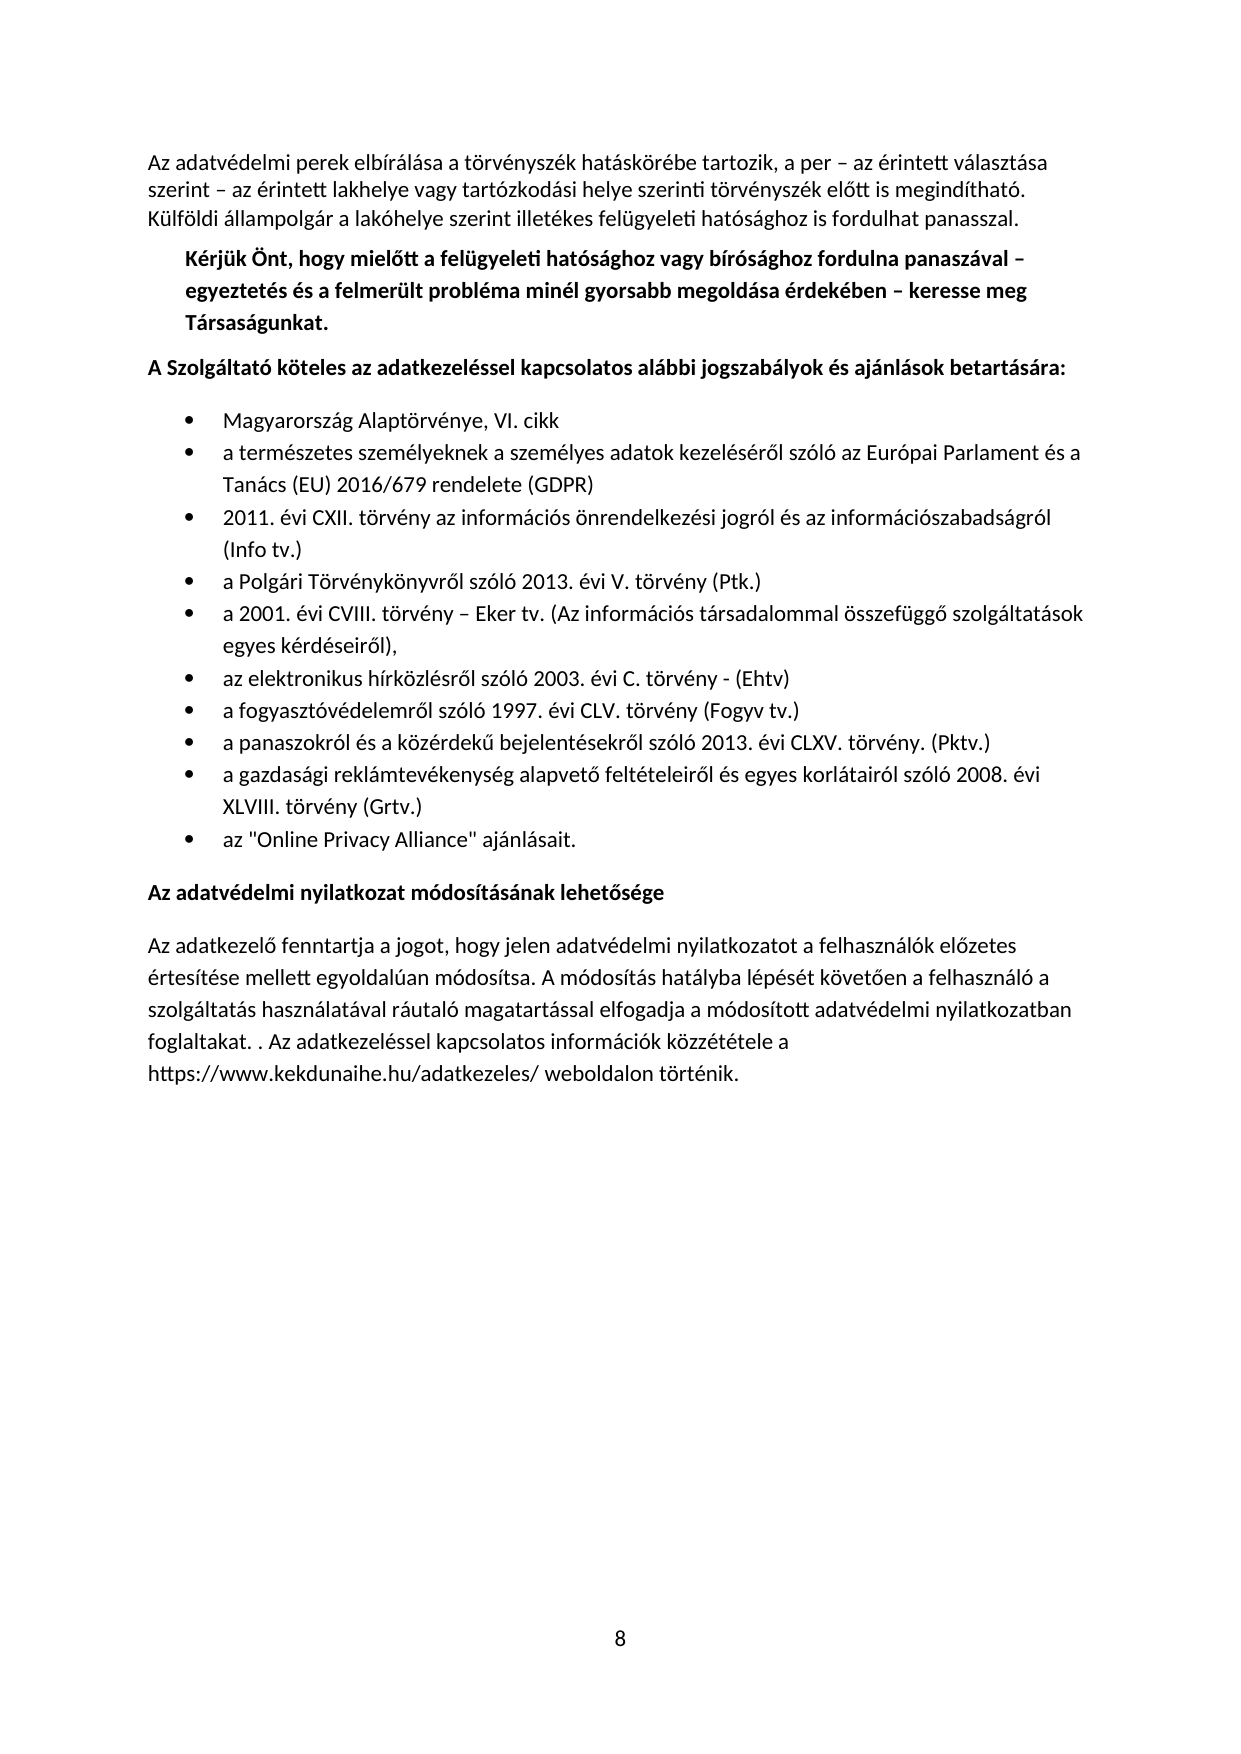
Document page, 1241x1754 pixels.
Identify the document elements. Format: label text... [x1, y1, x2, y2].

list a fogyasztóvédelemről szóló 1997. évi CLV. törvény (Fogyv tv.) [185, 696, 1093, 724]
list a természetes személyeknek a személyes adatok kezeléséről szóló az Európai Parlament és a Tanács (EU) 2016/679 rendelete (GDPR) [185, 438, 1093, 499]
text Az adatvédelmi perek elbírálása a törvényszék hatáskörébe tartozik, a per – az érintett választása szerint – az érintett lakhelye vagy tartózkodási helye szerinti törvényszék előtt is megindítható. Külföldi állampolgár a lakóhelye szerint illetékes felügyeleti hatósághoz is fordulhat panasszal. [148, 148, 1093, 232]
list az elektronikus hírközlésről szóló 2003. évi C. törvény - (Ehtv) [185, 664, 1093, 692]
list Magyarország Alaptörvénye, VI. cikk [185, 406, 1093, 434]
list a 2001. évi CVIII. törvény – Eker tv. (Az információs társadalommal összefüggő szolgáltatások egyes kérdéseiről), [185, 599, 1093, 659]
list a gazdasági reklámtevékenység alapvető feltételeiről és egyes korlátairól szóló 2008. évi XLVIII. törvény (Grtv.) [185, 760, 1093, 821]
list a panaszokról és a közérdekű bejelentésekről szóló 2013. évi CLXV. törvény. (Pktv.) [185, 728, 1093, 756]
text Az adatvédelmi nyilatkozat módosításának lehetősége [148, 878, 1093, 906]
text A Szolgáltató köteles az adatkezeléssel kapcsolatos alábbi jogszabályok és ajánlások betartására: [148, 353, 1093, 381]
text Kérjük Önt, hogy mielőtt a felügyeleti hatósághoz vagy bírósághoz fordulna panaszával – egyeztetés és a felmerült probléma minél gyorsabb megoldása érdekében – keresse meg Társaságunkat. [185, 244, 1093, 337]
text Az adatkezelő fenntartja a jogot, hogy jelen adatvédelmi nyilatkozatot a felhasználók előzetes értesítése mellett egyoldalúan módosítsa. A módosítás hatályba lépését követően a felhasználó a szolgáltatás használatával ráutaló magatartással elfogadja a módosított adatvédelmi nyilatkozatban foglaltakat. . Az adatkezeléssel kapcsolatos információk közzététele a https://www.kekdunaihe.hu/adatkezeles/ weboldalon történik. [148, 931, 1093, 1087]
list a Polgári Törvénykönyvről szóló 2013. évi V. törvény (Ptk.) [185, 567, 1093, 595]
list 2011. évi CXII. törvény az információs önrendelkezési jogról és az információszabadságról (Info tv.) [185, 503, 1093, 563]
list az "Online Privacy Alliance" ajánlásait. [185, 825, 1093, 853]
